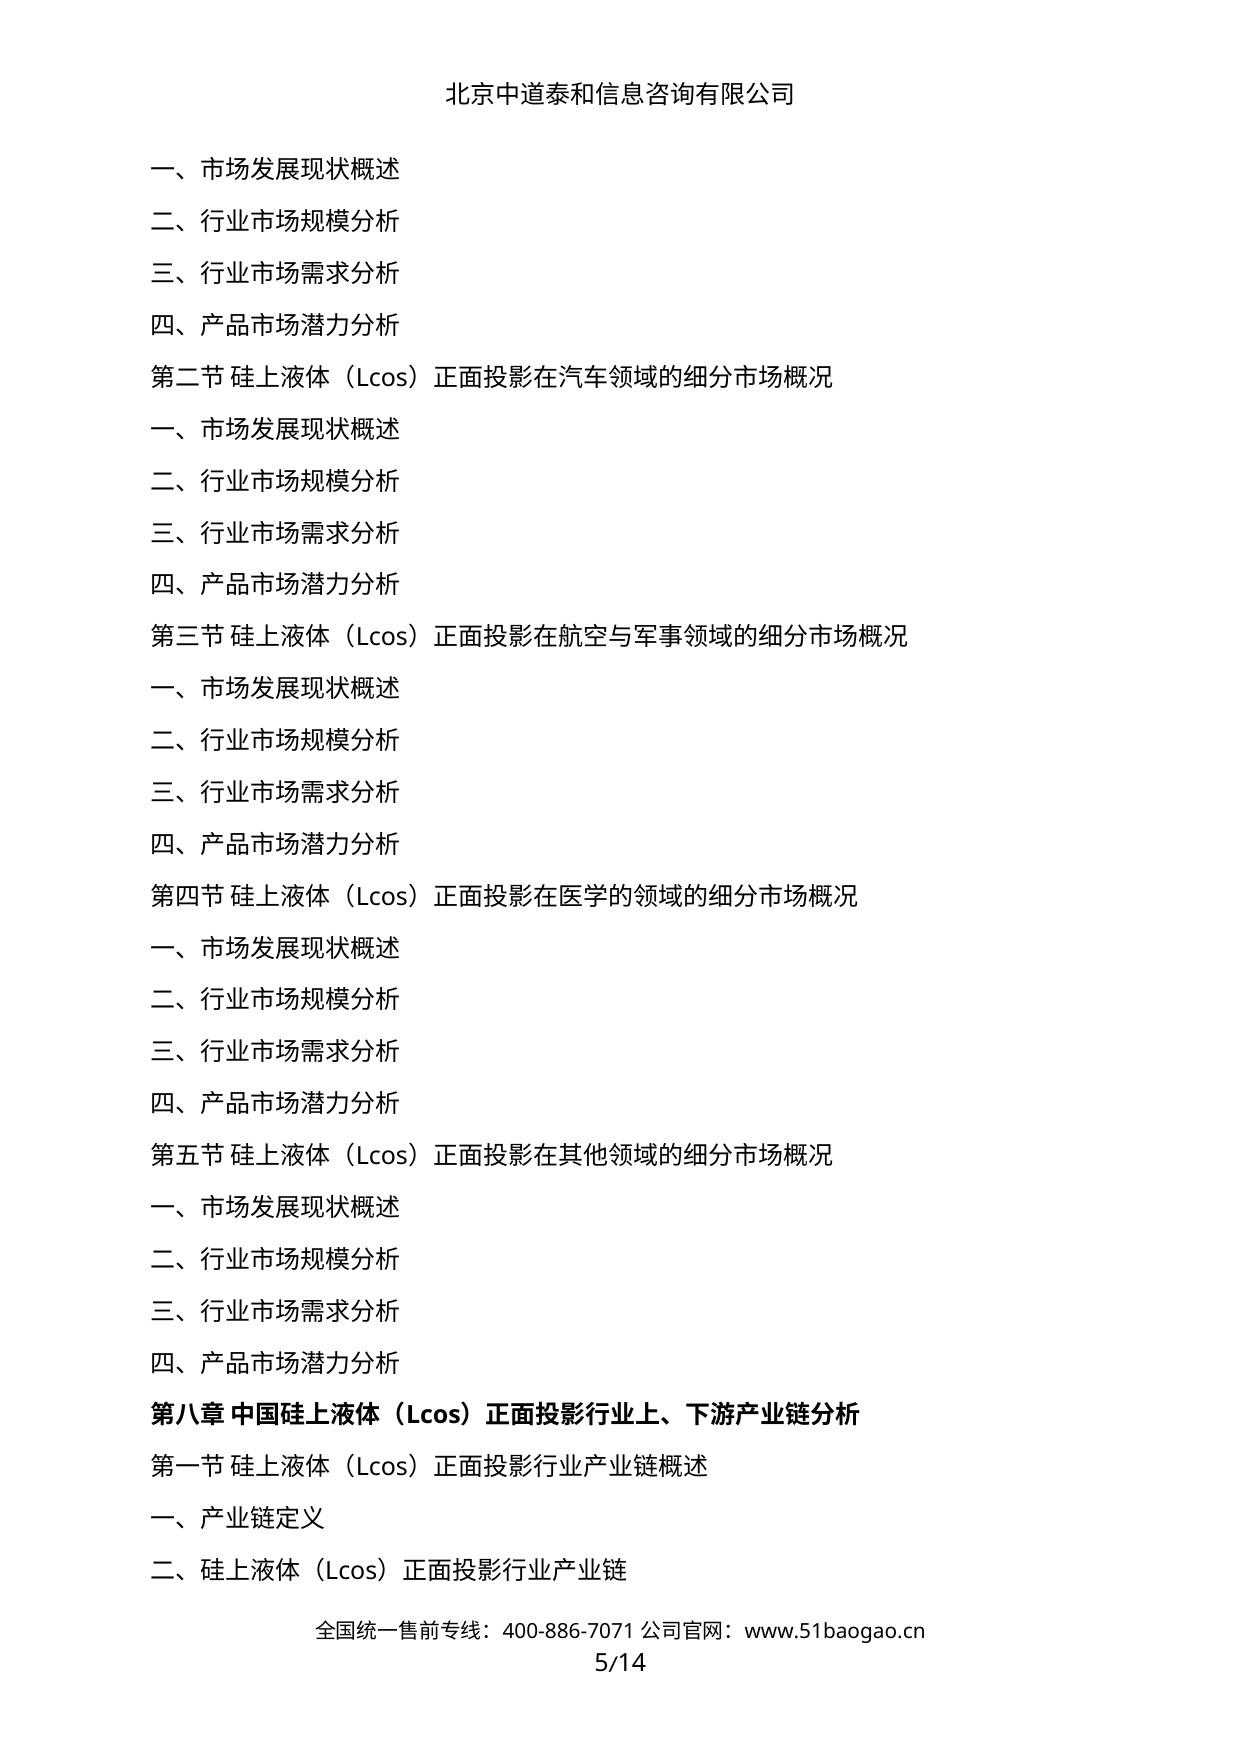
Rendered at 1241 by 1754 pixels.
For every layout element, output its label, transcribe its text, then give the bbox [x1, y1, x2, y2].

text 一、产业链定义 [150, 1499, 1090, 1535]
text 第三节 硅上液体（Lcos）正面投影在航空与军事领域的细分市场概况 [150, 617, 1090, 653]
text 二、行业市场规模分析 [150, 461, 1090, 497]
text 三、行业市场需求分析 [150, 1032, 1090, 1068]
text 二、行业市场规模分析 [150, 721, 1090, 757]
text 二、硅上液体（Lcos）正面投影行业产业链 [150, 1551, 1090, 1587]
text 第四节 硅上液体（Lcos）正面投影在医学的领域的细分市场概况 [150, 876, 1090, 912]
text 第二节 硅上液体（Lcos）正面投影在汽车领域的细分市场概况 [150, 357, 1090, 394]
text 四、产品市场潜力分析 [150, 565, 1090, 601]
text 三、行业市场需求分析 [150, 513, 1090, 549]
text 四、产品市场潜力分析 [150, 824, 1090, 861]
text 二、行业市场规模分析 [150, 980, 1090, 1016]
text 一、市场发展现状概述 [150, 150, 1090, 186]
text 二、行业市场规模分析 [150, 202, 1090, 238]
text 三、行业市场需求分析 [150, 772, 1090, 809]
text 一、市场发展现状概述 [150, 669, 1090, 705]
text 四、产品市场潜力分析 [150, 306, 1090, 342]
text 第八章 中国硅上液体（Lcos）正面投影行业上、下游产业链分析 [150, 1395, 1090, 1431]
text 一、市场发展现状概述 [150, 1187, 1090, 1224]
text 二、行业市场规模分析 [150, 1239, 1090, 1276]
text 第一节 硅上液体（Lcos）正面投影行业产业链概述 [150, 1447, 1090, 1483]
text 三、行业市场需求分析 [150, 1291, 1090, 1327]
text 一、市场发展现状概述 [150, 928, 1090, 964]
text 四、产品市场潜力分析 [150, 1084, 1090, 1120]
text 第五节 硅上液体（Lcos）正面投影在其他领域的细分市场概况 [150, 1136, 1090, 1172]
text 三、行业市场需求分析 [150, 254, 1090, 290]
text 一、市场发展现状概述 [150, 409, 1090, 446]
text 四、产品市场潜力分析 [150, 1343, 1090, 1379]
